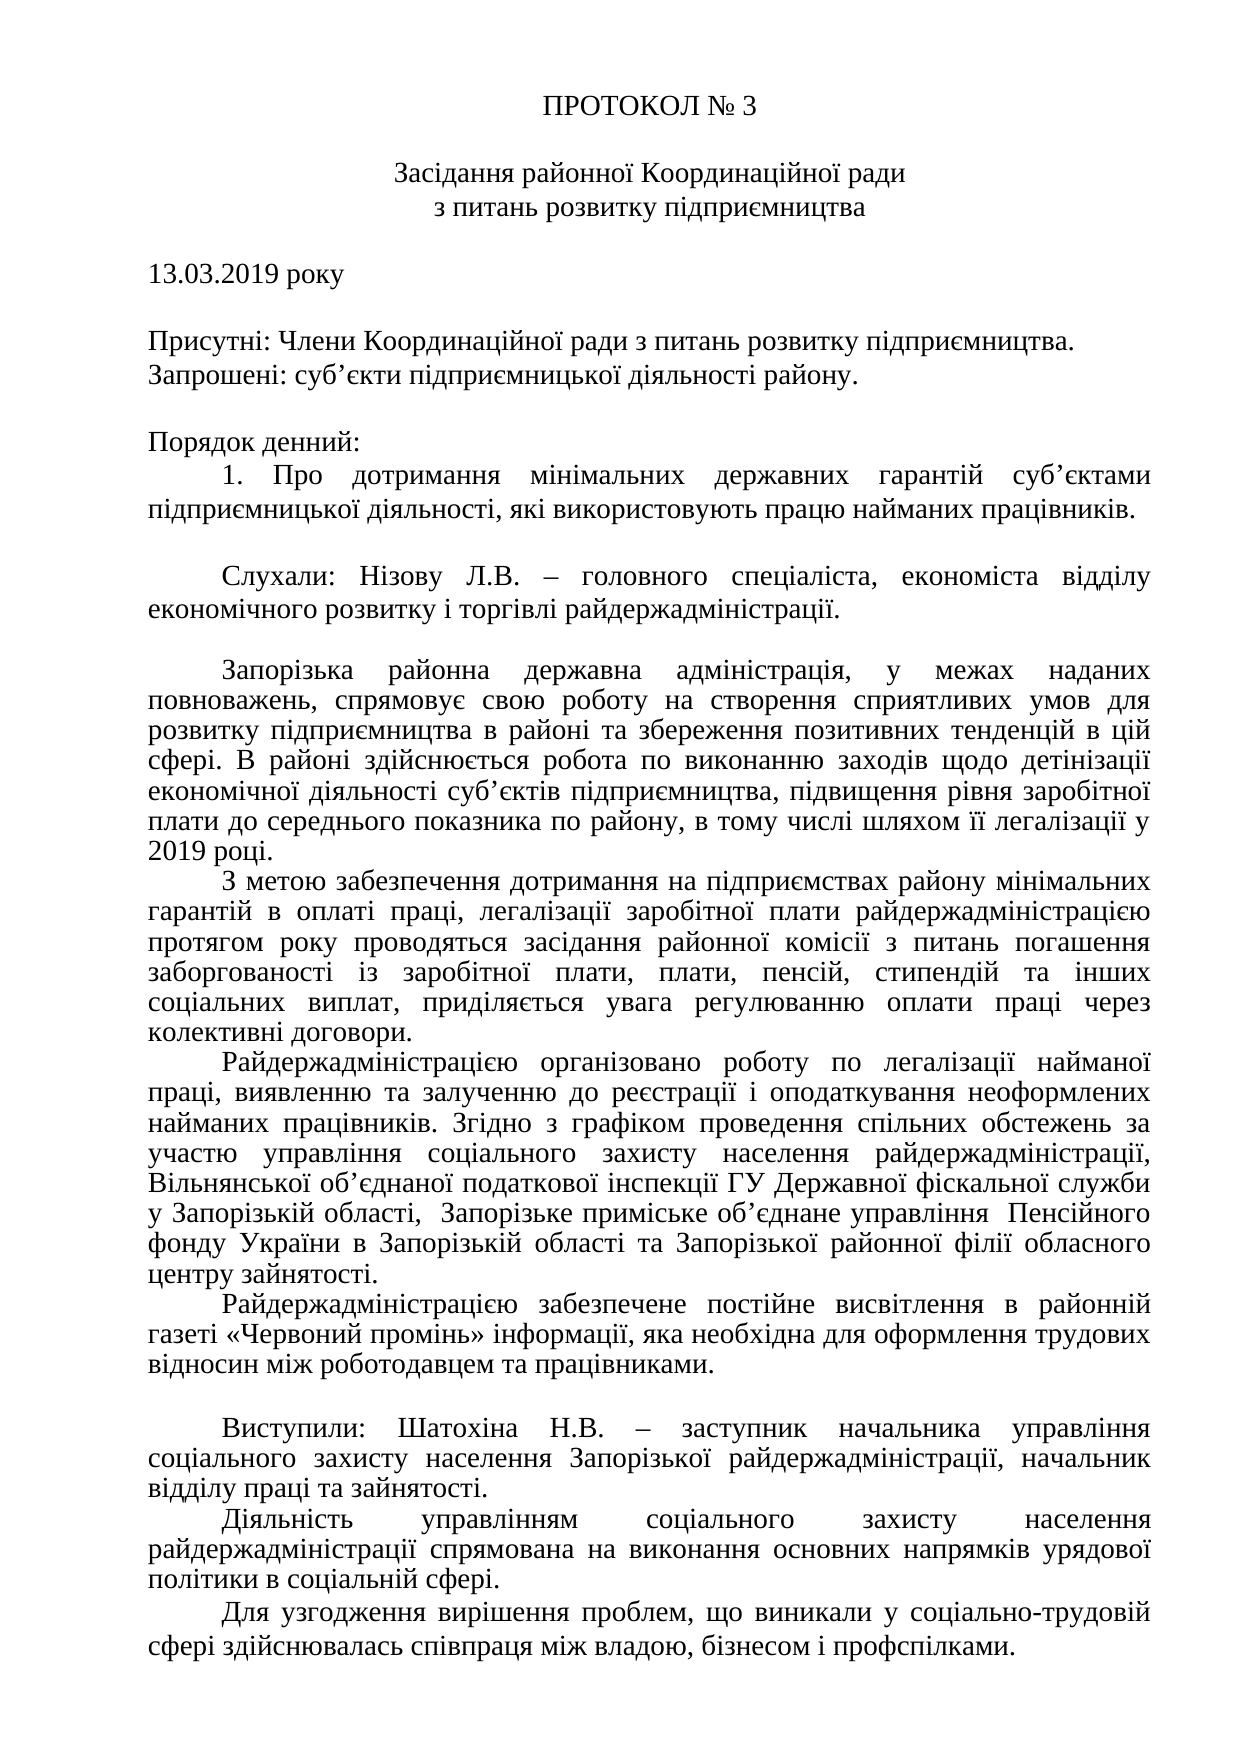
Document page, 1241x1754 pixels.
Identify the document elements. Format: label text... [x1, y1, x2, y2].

text 13.03.2019 року [148, 256, 1152, 290]
text з питань розвитку підприємництва [148, 189, 1152, 223]
text Присутні: Члени Координаційної ради з питань розвитку підприємництва. [148, 323, 1152, 357]
text Райдержадміністрацією забезпечене постійне висвітлення в районній газеті «Червоний промінь» інформації, яка необхідна для оформлення трудових відносин між роботодавцем та працівниками. [148, 1289, 1152, 1380]
text З метою забезпечення дотримання на підприємствах району мінімальних гарантій в оплаті праці, легалізації заробітної плати райдержадміністрацією протягом року проводяться засідання районної комісії з питань погашення заборгованості із заробітної плати, плати, пенсій, стипендій та інших соціальних виплат, приділяється увага регулюванню оплати праці через колективні договори. [148, 867, 1152, 1048]
text Запрошені: суб’єкти підприємницької діяльності району. [148, 357, 1152, 390]
text Райдержадміністрацією організовано роботу по легалізації найманої праці, виявленню та залученню до реєстрації і оподаткування неоформлених найманих працівників. Згідно з графіком проведення спільних обстежень за участю управління соціального захисту населення райдержадміністрації, Вільнянської об’єднаної податкової інспекції ГУ Державної фіскальної служби у Запорізькій області, Запорізьке приміське об’єднане управління Пенсійного фонду України в Запорізькій області та Запорізької районної філії обласного центру зайнятості. [148, 1048, 1152, 1289]
text Засідання районної Координаційної ради [148, 156, 1152, 189]
text Діяльність управлінням соціального захисту населення райдержадміністрації спрямована на виконання основних напрямків урядової політики в соціальній сфері. [148, 1504, 1152, 1594]
text Порядок денний: [148, 424, 1152, 457]
text ПРОТОКОЛ № 3 [148, 88, 1152, 122]
text Виступили: Шатохіна Н.В. – заступник начальника управління соціального захисту населення Запорізької райдержадміністрації, начальник відділу праці та зайнятості. [148, 1413, 1152, 1504]
text Для узгодження вирішення проблем, що виникали у соціально-трудовій сфері здійснювалась співпраця між владою, бізнесом і профспілками. [148, 1594, 1152, 1662]
text 1. Про дотримання мінімальних державних гарантій суб’єктами підприємницької діяльності, які використовують працю найманих працівників. [148, 457, 1152, 524]
text Слухали: Нізову Л.В. – головного спеціаліста, економіста відділу економічного розвитку і торгівлі райдержадміністрації. [148, 558, 1152, 625]
text Запорізька районна державна адміністрація, у межах наданих повноважень, спрямовує свою роботу на створення сприятливих умов для розвитку підприємництва в районі та збереження позитивних тенденцій в цій сфері. В районі здійснюється робота по виконанню заходів щодо детінізації економічної діяльності суб’єктів підприємництва, підвищення рівня заробітної плати до середнього показника по району, в тому числі шляхом її легалізації у 2019 році. [148, 655, 1152, 867]
